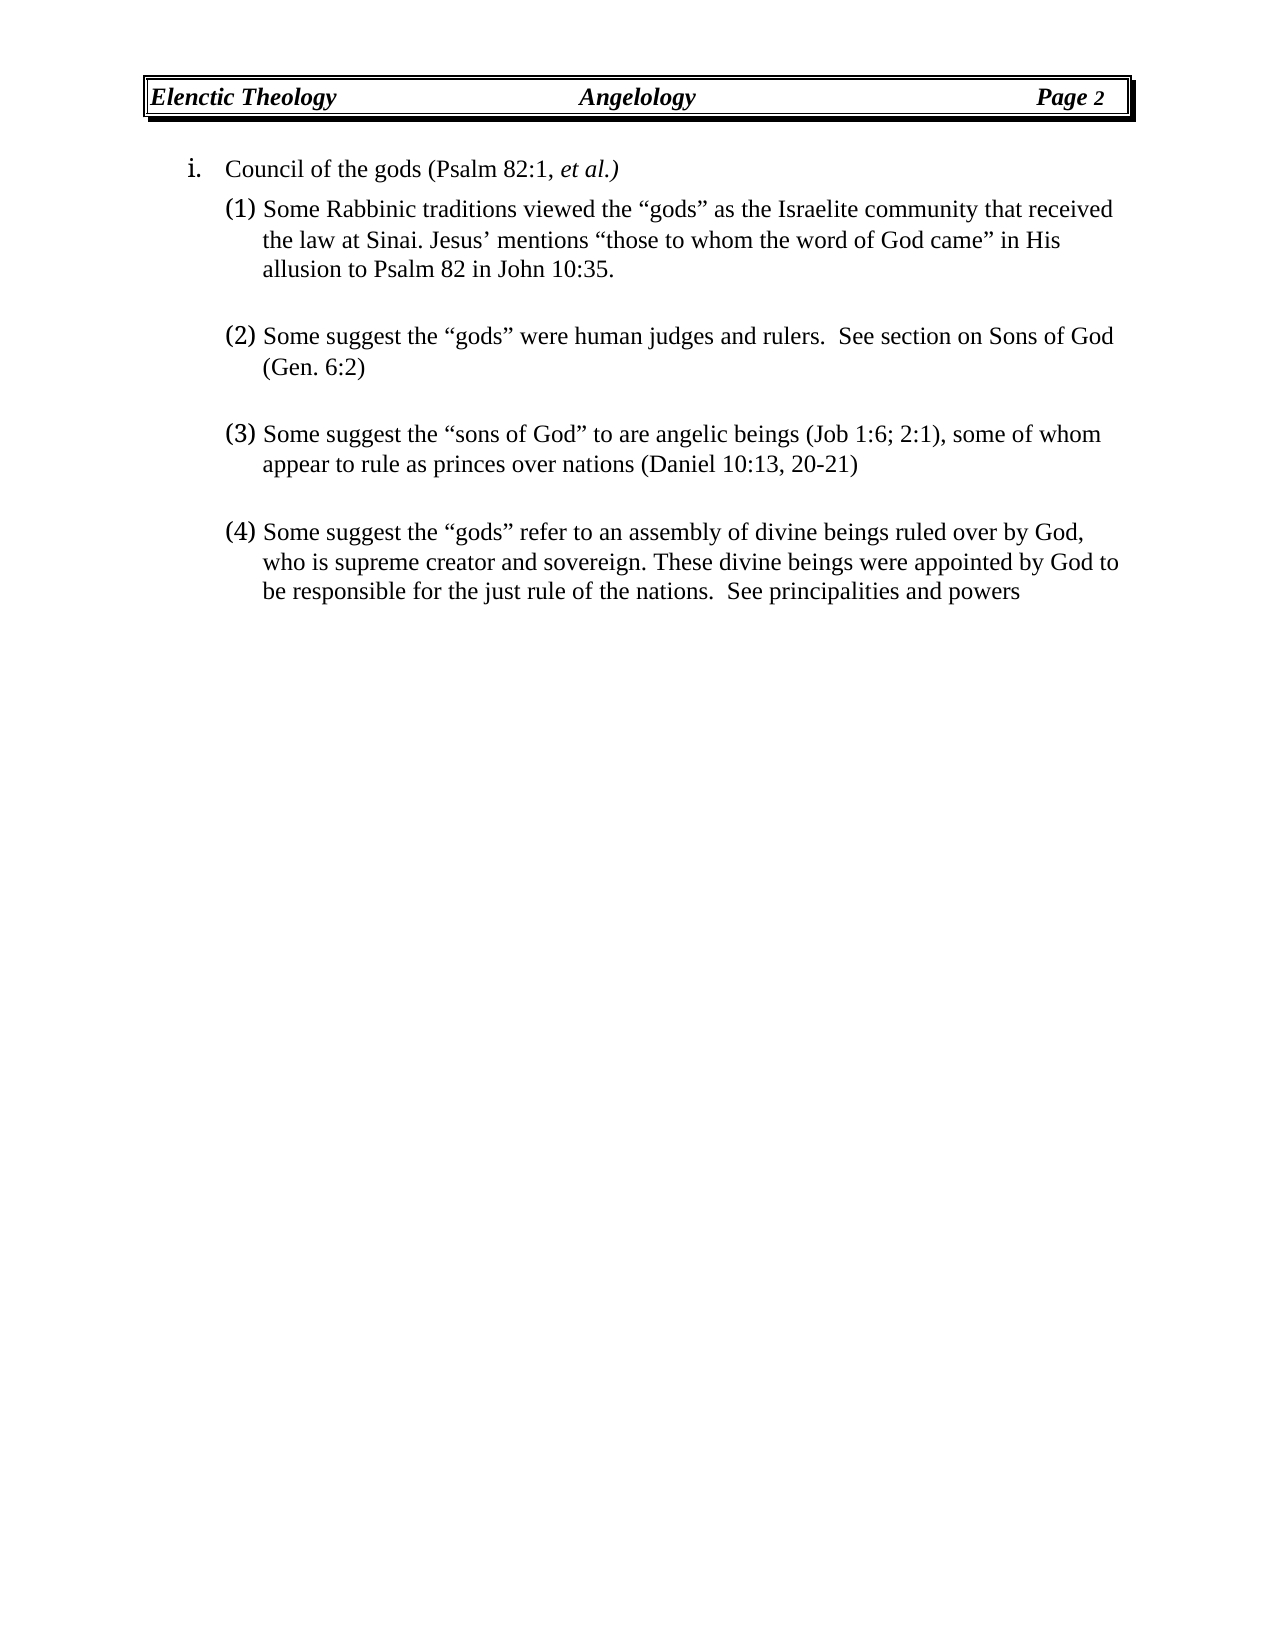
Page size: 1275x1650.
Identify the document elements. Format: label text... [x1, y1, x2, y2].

subtitle Some suggest the “gods” were human judges and rulers. See section on Sons of God (Gen. 6:2) [225, 318, 1125, 409]
subtitle Some suggest the “gods” refer to an assembly of divine beings ruled over by God, who is supreme creator and sovereign. These divine beings were appointed by God to be responsible for the just rule of the nations. See principalities and powers [225, 513, 1125, 605]
subtitle Council of the gods (Psalm 82:1, et al.) [187, 151, 1125, 185]
subtitle Some suggest the “sons of God” to are angelic beings (Job 1:6; 2:1), some of whom appear to rule as princes over nations (Daniel 10:13, 20-21) [225, 415, 1125, 507]
subtitle Some Rabbinic traditions viewed the “gods” as the Israelite community that received the law at Sinai. Jesus’ mentions “those to whom the word of God came” in His allusion to Psalm 82 in John 10:35. [225, 191, 1125, 311]
